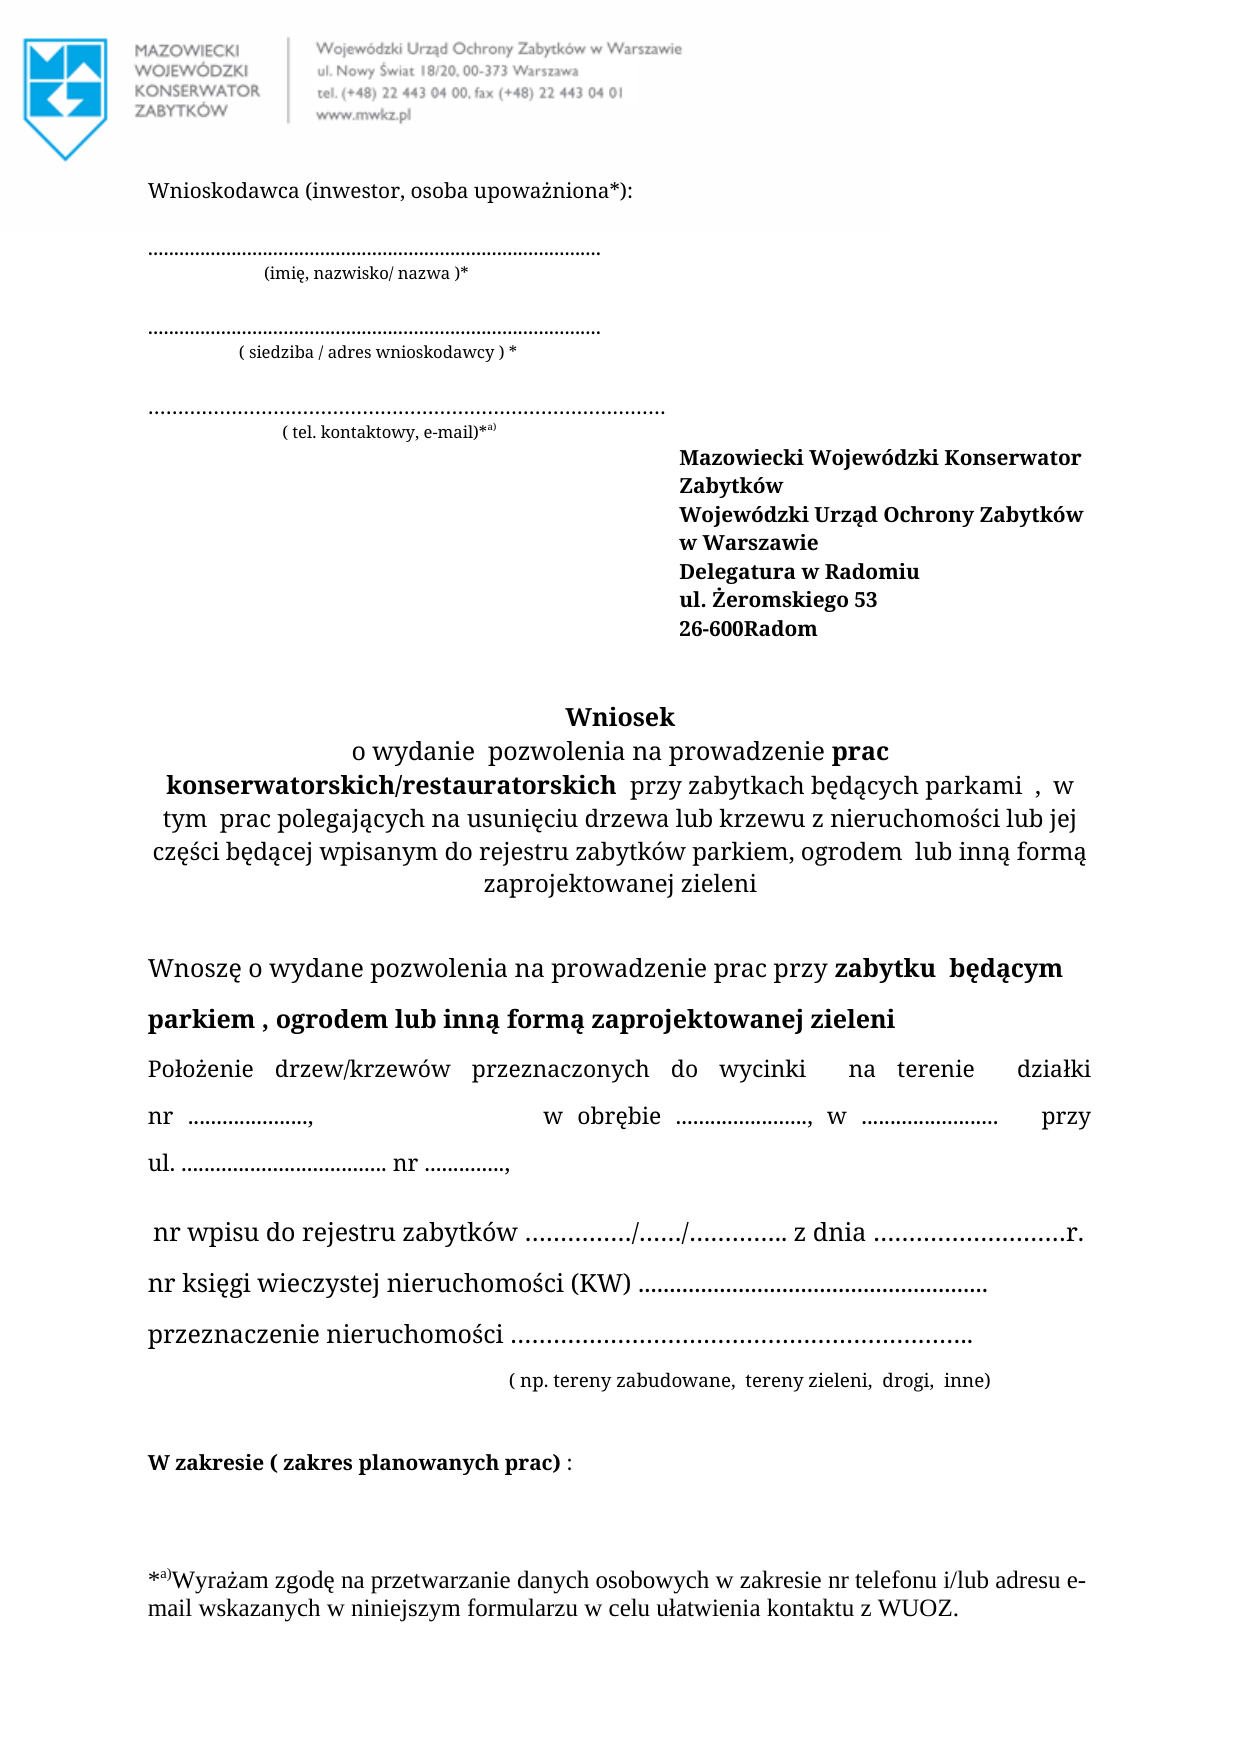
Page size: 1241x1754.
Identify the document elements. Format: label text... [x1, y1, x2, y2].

text przeznaczenie nieruchomości ……………………………………………………….. [148, 1316, 1093, 1351]
subtitle Mazowiecki Wojewódzki Konserwator [208, 443, 1093, 472]
text nr wpisu do rejestru zabytków ……………/……/………….. z dnia ………………………r. [148, 1214, 1093, 1248]
text Wnioskodawca (inwestor, osoba upoważniona*): [148, 176, 1093, 204]
subtitle w Warszawie [208, 528, 1093, 557]
subtitle Delegatura w Radomiu [208, 557, 1093, 585]
picture [0, 0, 891, 232]
text ( tel. kontaktowy, e-mail)*a) [148, 421, 1093, 443]
text ( np. tereny zabudowane, tereny zieleni, drogi, inne) [148, 1367, 1093, 1393]
text ( siedziba / adres wnioskodawcy ) * [148, 341, 1093, 364]
subtitle 26-600Radom [208, 614, 1093, 642]
text ....................................................................................... [148, 312, 1093, 341]
text …………………………………………………………………………… [148, 392, 1093, 421]
text Wnoszę o wydane pozwolenia na prowadzenie prac przy zabytku będącym parkiem , ogrodem lub inną formą zaprojektowanej zieleni [148, 951, 1093, 1036]
subtitle Wojewódzki Urząd Ochrony Zabytków [208, 500, 1093, 528]
subtitle Zabytków [208, 472, 1093, 500]
list Położenie drzew/krzewów przeznaczonych do wycinki na terenie działki nr ....................., w obrębie ......................., w ........................ przy ul. .................................... nr .............., [148, 1053, 1093, 1178]
text o wydanie pozwolenia na prowadzenie prac konserwatorskich/restauratorskich przy zabytkach będących parkami , w tym prac polegających na usunięciu drzewa lub krzewu z nieruchomości lub jej części będącej wpisanym do rejestru zabytków parkiem, ogrodem lub inną formą zaprojektowanej zieleni [148, 734, 1093, 900]
text ....................................................................................... [148, 233, 1093, 261]
text nr księgi wieczystej nieruchomości (KW) ........................................................ [148, 1265, 1093, 1299]
subtitle ul. Żeromskiego 53 [208, 585, 1093, 614]
subtitle Wniosek [148, 700, 1093, 734]
text (imię, nazwisko/ nazwa )* [148, 261, 1093, 284]
text W zakresie ( zakres planowanych prac) : [148, 1448, 1093, 1477]
